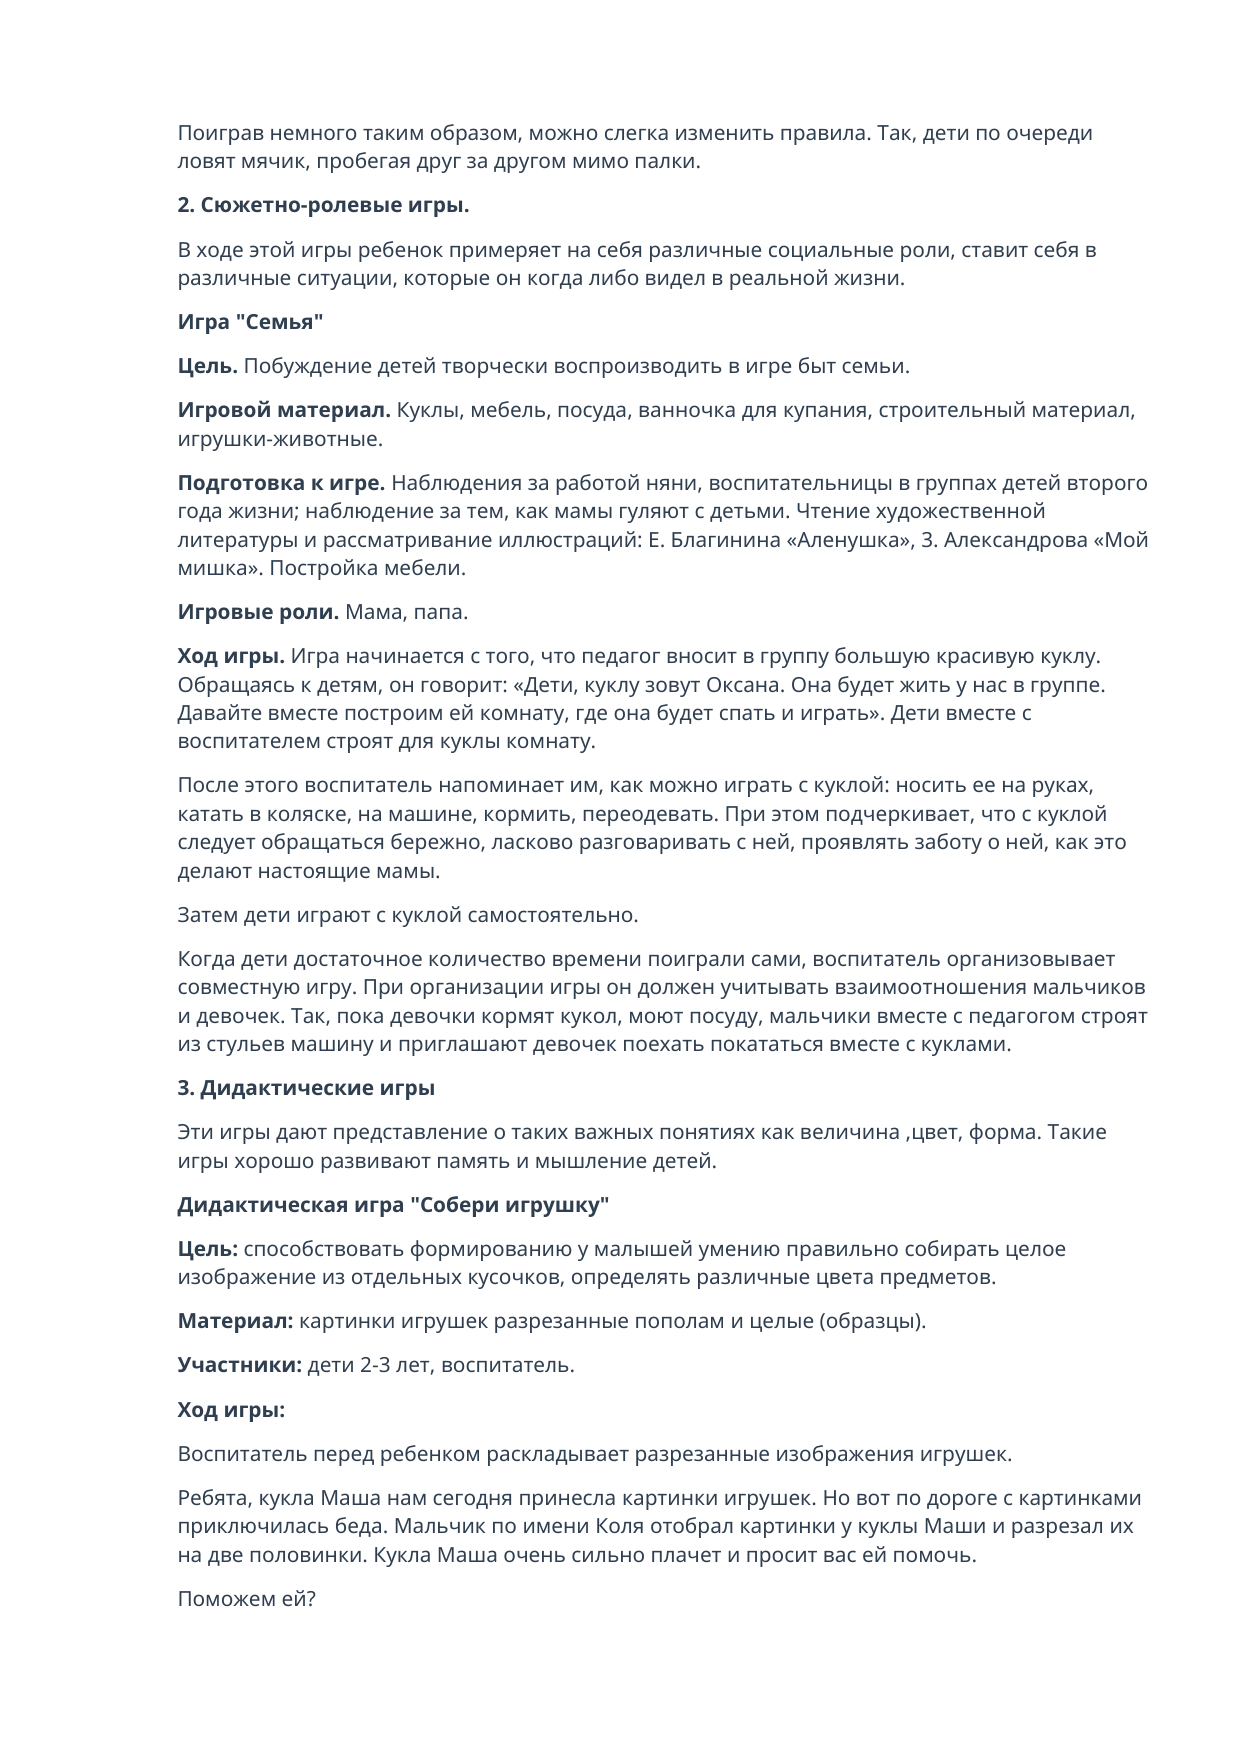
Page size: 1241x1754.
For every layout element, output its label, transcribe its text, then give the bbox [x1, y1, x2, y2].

text Подготовка к игре. Наблюдения за работой няни, воспитательницы в группах детей второго года жизни; наблюдение за тем, как мамы гуляют с детьми. Чтение художественной литературы и рассматривание иллюстраций: Е. Благинина «Аленушка», 3. Александрова «Мой мишка». Постройка мебели. [177, 468, 1152, 582]
text Ход игры. Игра начинается с того, что педагог вносит в группу большую красивую куклу. Обращаясь к детям, он говорит: «Дети, куклу зовут Оксана. Она будет жить у нас в группе. Давайте вместе построим ей комнату, где она будет спать и играть». Дети вместе с воспитателем строят для куклы комнату. [177, 641, 1152, 755]
text Когда дети достаточное количество времени поиграли сами, воспитатель организовывает совместную игру. При организации игры он должен учитывать взаимоотношения мальчиков и девочек. Так, пока девочки кормят кукол, моют посуду, мальчики вместе с педагогом строят из стульев машину и приглашают девочек поехать покататься вместе с куклами. [177, 944, 1152, 1058]
text Цель: способствовать формированию у малышей умению правильно собирать целое изображение из отдельных кусочков, определять различные цвета предметов. [177, 1234, 1152, 1291]
text ​Поможем ей? [177, 1584, 1152, 1612]
text Затем дети играют с куклой самостоятельно. [177, 900, 1152, 928]
text Игра "Семья" [177, 307, 1152, 336]
text Игровой материал. Куклы, мебель, посуда, ванночка для купания, строительный материал, игрушки-животные. [177, 395, 1152, 452]
text Эти игры дают представление о таких важных понятиях как величина ,цвет, форма. Такие игры хорошо развивают память и мышление детей. [177, 1117, 1152, 1174]
text Ход игры: [177, 1395, 1152, 1423]
text В ходе этой игры ребенок примеряет на себя различные социальные роли, ставит себя в различные ситуации, которые он когда либо видел в реальной жизни. [177, 235, 1152, 292]
text 3. Дидактические игры [177, 1073, 1152, 1102]
text Поиграв немного таким образом, можно слегка изменить правила. Так, дети по очереди ловят мячик, пробегая друг за другом мимо палки. [177, 118, 1152, 175]
text 2. Сюжетно-ролевые игры. [177, 191, 1152, 219]
text Игровые роли. Мама, папа. [177, 597, 1152, 626]
text Цель. Побуждение детей творчески воспроизводить в игре быт семьи. [177, 351, 1152, 380]
text Материал: картинки игрушек разрезанные пополам и целые (образцы). [177, 1307, 1152, 1335]
text Дидактическая игра "Собери игрушку" [177, 1190, 1152, 1218]
text Участники: дети 2-3 лет, воспитатель. [177, 1351, 1152, 1379]
text После этого воспитатель напоминает им, как можно играть с куклой: носить ее на руках, катать в коляске, на машине, кормить, переодевать. При этом подчеркивает, что с куклой следует обращаться бережно, ласково разговаривать с ней, проявлять заботу о ней, как это делают настоящие мамы. [177, 771, 1152, 884]
text ​Ребята, кукла Маша нам сегодня принесла картинки игрушек. Но вот по дороге с картинками приключилась беда. Мальчик по имени Коля отобрал картинки у куклы Маши и разрезал их на две половинки. Кукла Маша очень сильно плачет и просит вас ей помочь. [177, 1483, 1152, 1568]
text Воспитатель перед ребенком раскладывает разрезанные изображения игрушек. [177, 1439, 1152, 1467]
